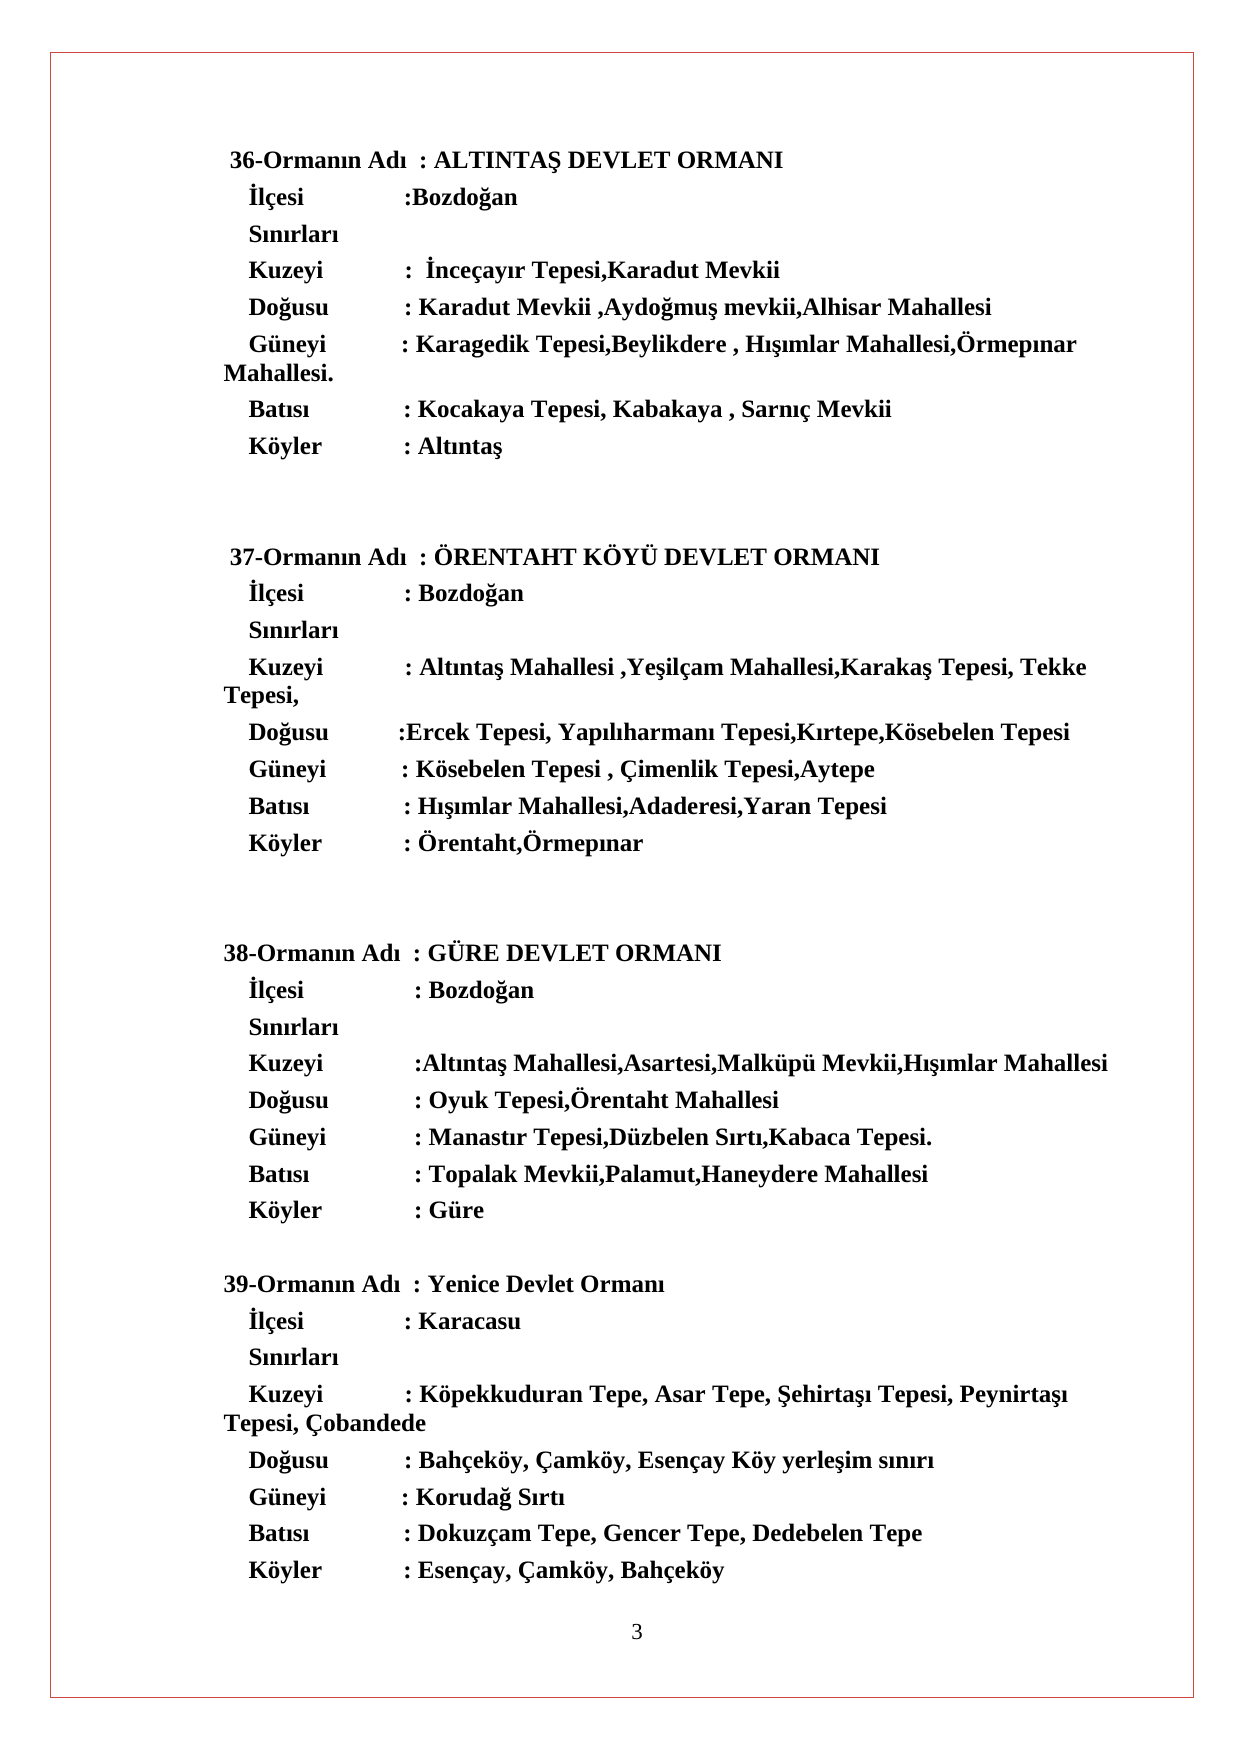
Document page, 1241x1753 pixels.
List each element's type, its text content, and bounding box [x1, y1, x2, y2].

subtitle Köyler : Altıntaş [223, 431, 1138, 460]
subtitle Doğusu : Karadut Mevkii ,Aydoğmuş mevkii,Alhisar Mahallesi [223, 292, 1138, 321]
subtitle Güneyi : Kösebelen Tepesi , Çimenlik Tepesi,Aytepe [223, 754, 1138, 783]
subtitle Kuzeyi : Köpekkuduran Tepe, Asar Tepe, Şehirtaşı Tepesi, Peynirtaşı Tepesi, Çobandede [223, 1379, 1138, 1437]
subtitle Doğusu :Ercek Tepesi, Yapılıharmanı Tepesi,Kırtepe,Kösebelen Tepesi [223, 717, 1138, 746]
subtitle Kuzeyi : Altıntaş Mahallesi ,Yeşilçam Mahallesi,Karakaş Tepesi, Tekke Tepesi, [223, 652, 1138, 709]
subtitle 38-Ormanın Adı : Güre Devlet Ormanı [223, 938, 1138, 967]
subtitle Kuzeyi : İnceçayır Tepesi,Karadut Mevkii [223, 255, 1138, 284]
subtitle Köyler : Örentaht,Örmepınar [223, 828, 1138, 856]
subtitle Kuzeyi :Altıntaş Mahallesi,Asartesi,Malküpü Mevkii,Hışımlar Mahallesi [223, 1048, 1138, 1077]
subtitle Güneyi : Karagedik Tepesi,Beylikdere , Hışımlar Mahallesi,Örmepınar Mahallesi. [223, 329, 1138, 386]
subtitle İlçesi : Bozdoğan [223, 578, 1138, 607]
subtitle İlçesi : Bozdoğan [223, 975, 1138, 1003]
subtitle İlçesi : Karacasu [223, 1306, 1138, 1334]
subtitle 36-Ormanın Adı : Altıntaş Devlet Ormanı [223, 145, 1138, 174]
subtitle Batısı : Kocakaya Tepesi, Kabakaya , Sarnıç Mevkii [223, 394, 1138, 423]
subtitle Doğusu : Oyuk Tepesi,Örentaht Mahallesi [223, 1085, 1138, 1114]
subtitle Doğusu : Bahçeköy, Çamköy, Esençay Köy yerleşim sınırı [223, 1445, 1138, 1473]
subtitle Köyler : Esençay, Çamköy, Bahçeköy [223, 1555, 1138, 1584]
subtitle 37-Ormanın Adı : Örentaht Köyü Devlet Ormanı [223, 542, 1138, 570]
subtitle Batısı : Topalak Mevkii,Palamut,Haneydere Mahallesi [223, 1159, 1138, 1187]
subtitle Batısı : Dokuzçam Tepe, Gencer Tepe, Dedebelen Tepe [223, 1518, 1138, 1547]
subtitle Sınırları [223, 615, 1138, 644]
subtitle İlçesi :Bozdoğan [223, 182, 1138, 211]
subtitle Güneyi : Korudağ Sırtı [223, 1482, 1138, 1510]
subtitle Güneyi : Manastır Tepesi,Düzbelen Sırtı,Kabaca Tepesi. [223, 1122, 1138, 1151]
subtitle Sınırları [223, 1342, 1138, 1371]
subtitle Batısı : Hışımlar Mahallesi,Adaderesi,Yaran Tepesi [223, 791, 1138, 820]
subtitle Köyler : Güre [223, 1195, 1138, 1224]
subtitle Sınırları [223, 219, 1138, 247]
subtitle 39-Ormanın Adı : Yenice Devlet Ormanı [223, 1269, 1138, 1298]
subtitle Sınırları [223, 1012, 1138, 1040]
